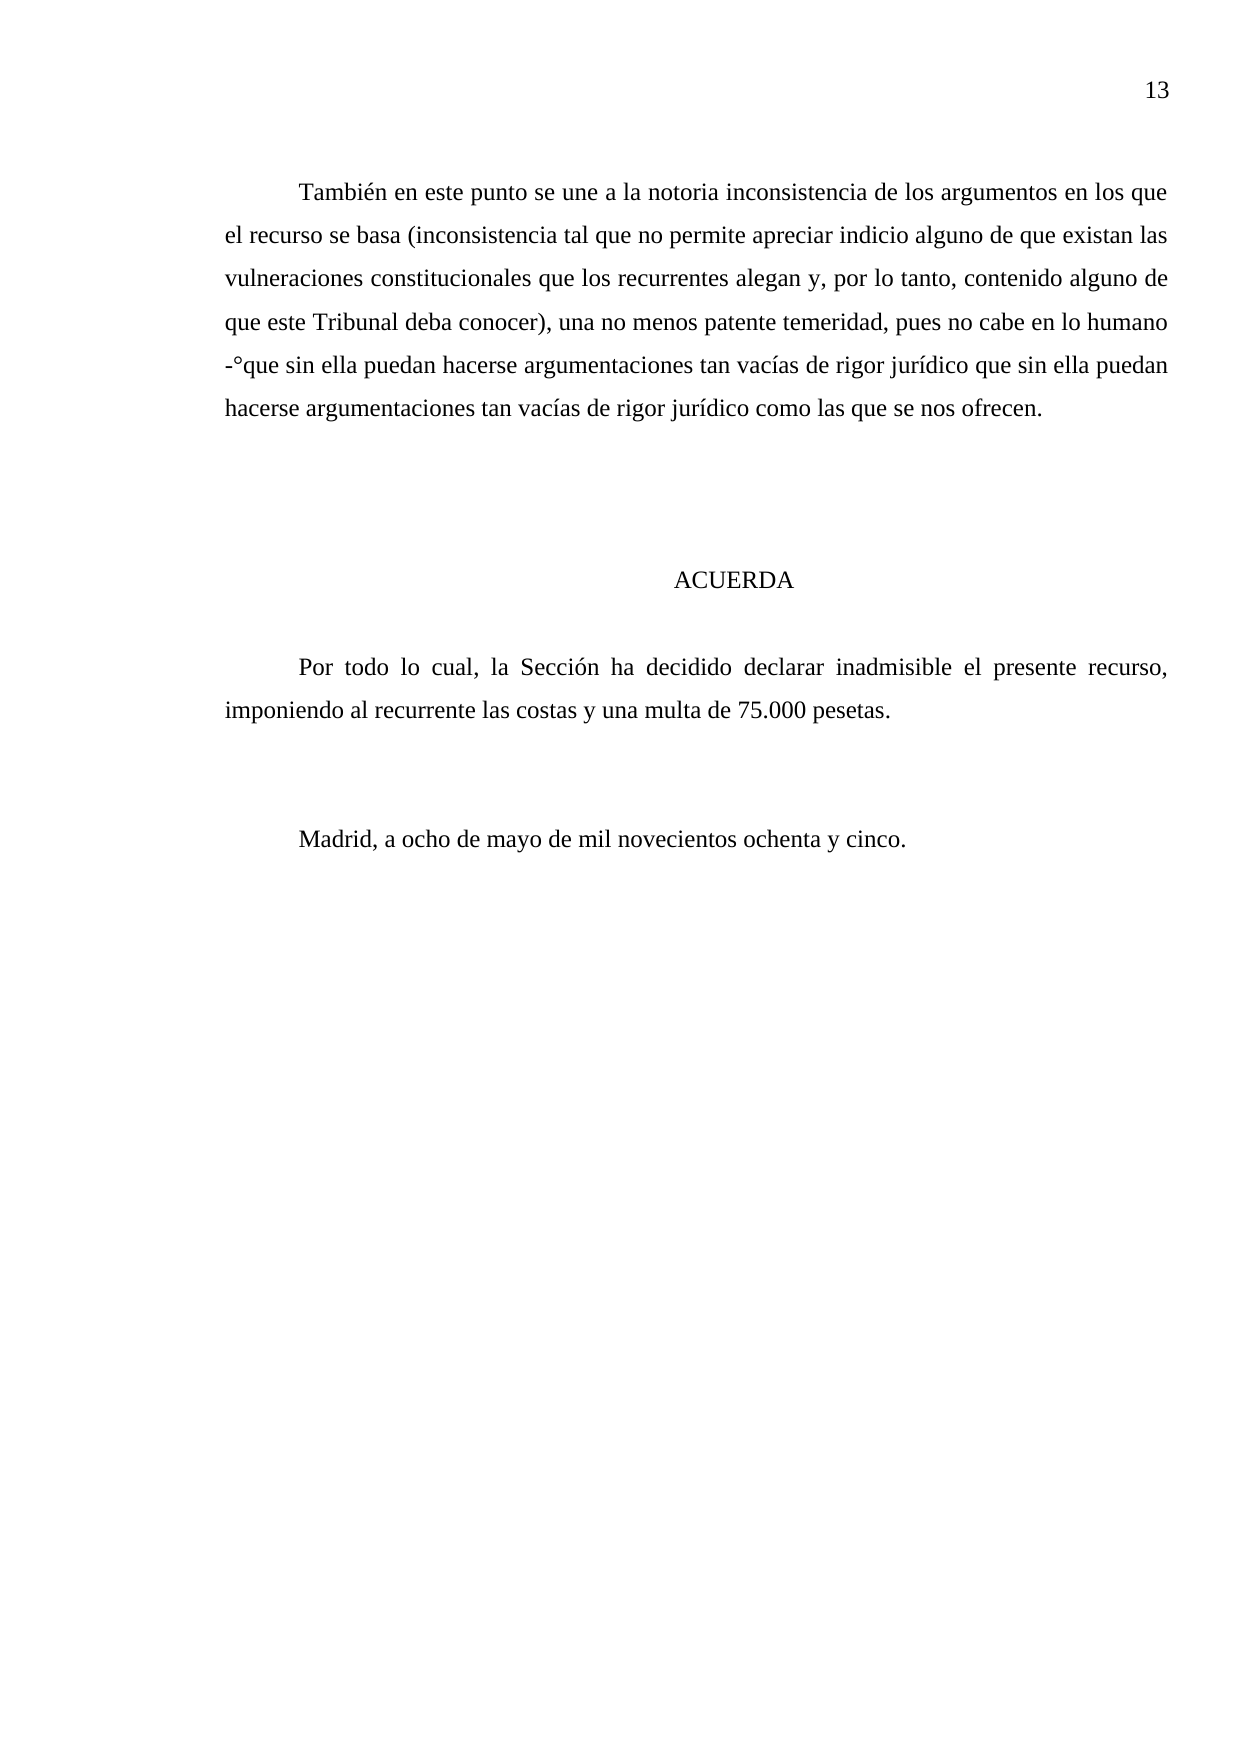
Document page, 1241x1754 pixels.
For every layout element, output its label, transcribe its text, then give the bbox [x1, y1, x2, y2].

text También en este punto se une a la notoria inconsistencia de los argumentos en los que el recurso se basa (inconsistencia tal que no permite apreciar indicio alguno de que existan las vulneraciones constitucionales que los recurrentes alegan y, por lo tanto, contenido alguno de que este Tribunal deba conocer), una no menos patente temeridad, pues no cabe en lo humano -°que sin ella puedan hacerse argumentaciones tan vacías de rigor jurídico que sin ella puedan hacerse argumentaciones tan vacías de rigor jurídico como las que se nos ofrecen. [224, 177, 1169, 422]
text Por todo lo cual, la Sección ha decidido declarar inadmisible el presente recurso, imponiendo al recurrente las costas y una multa de 75.000 pesetas. [224, 652, 1169, 723]
text Madrid, a ocho de mayo de mil novecientos ochenta y cinco. [224, 824, 1169, 853]
text ACUERDA [224, 565, 1169, 594]
